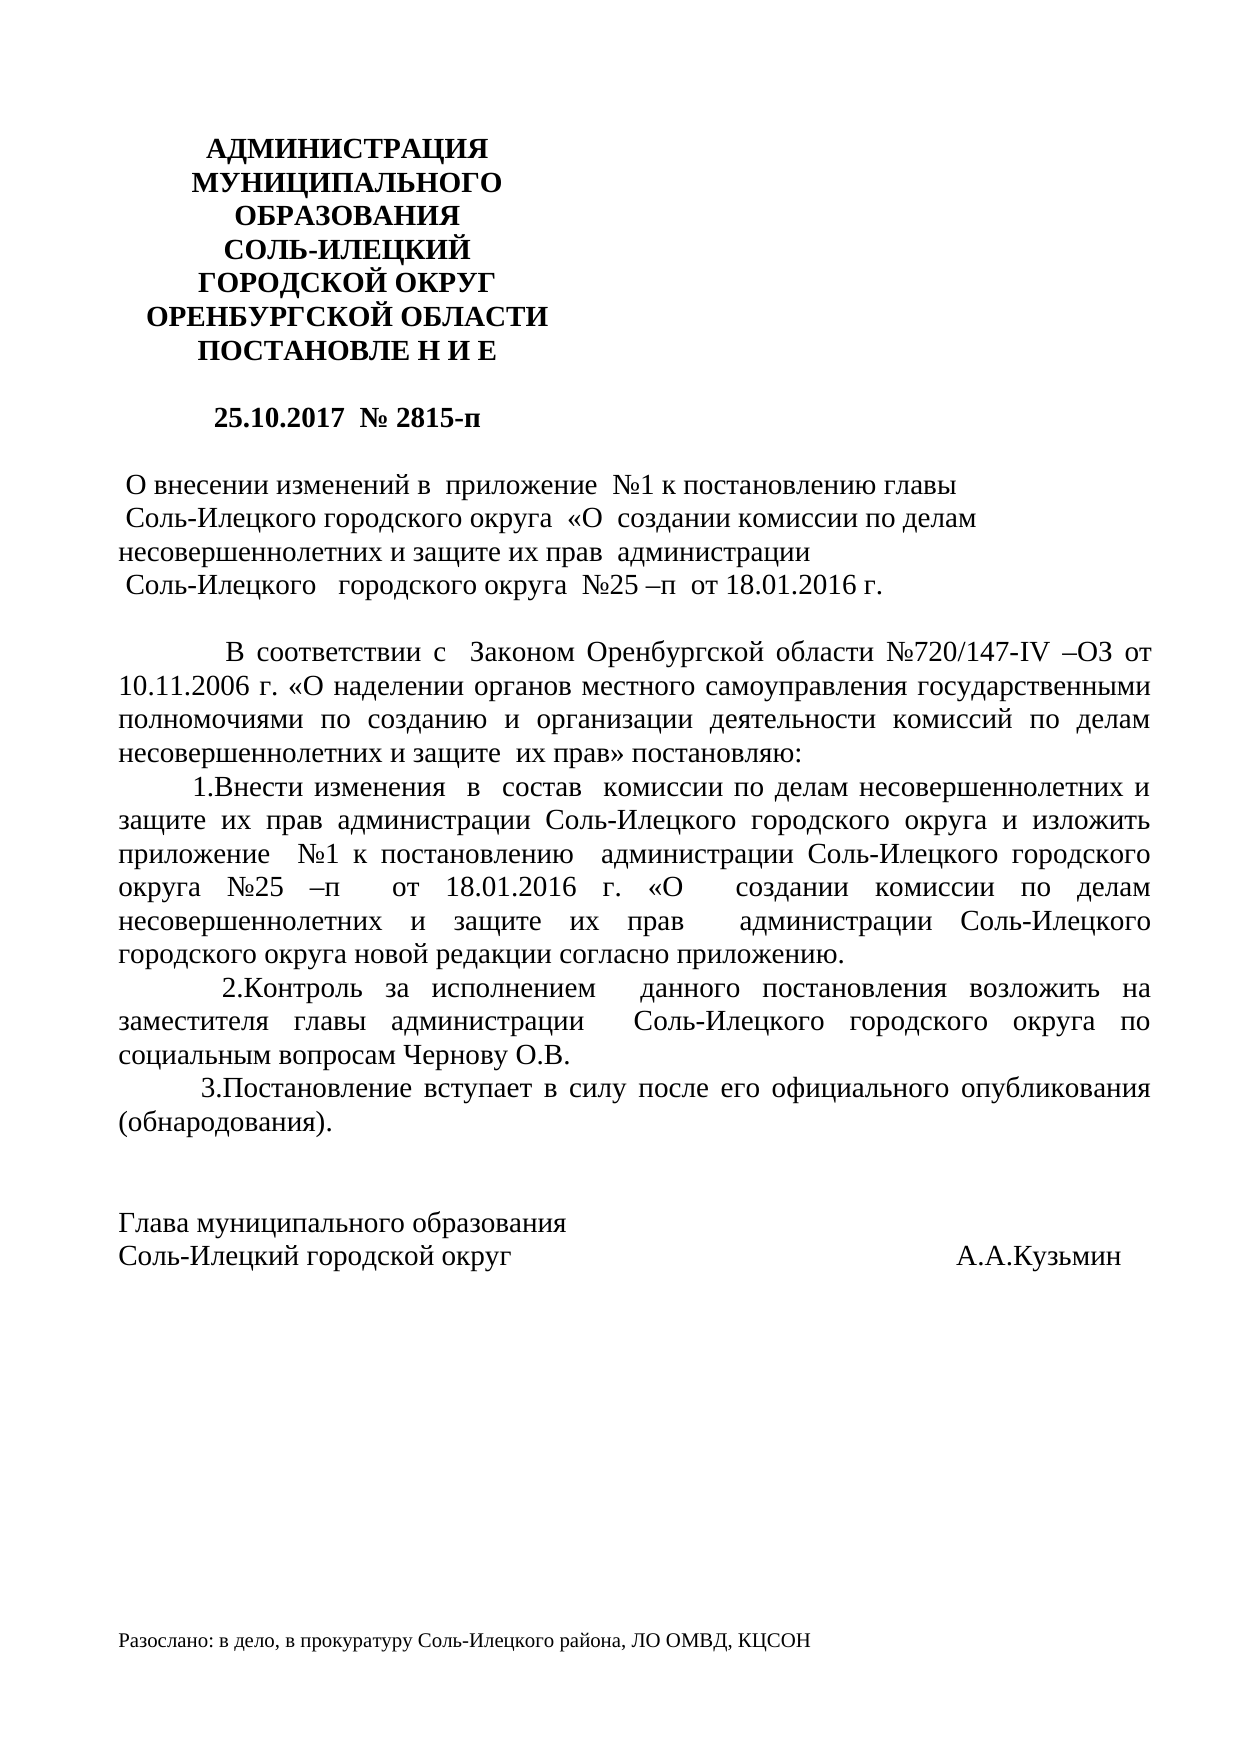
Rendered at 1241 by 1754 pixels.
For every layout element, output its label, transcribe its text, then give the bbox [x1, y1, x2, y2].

text В соответствии с Законом Оренбургской области №720/147-IV –ОЗ от 10.11.2006 г. «О наделении органов местного самоуправления государственными полномочиями по созданию и организации деятельности комиссий по делам несовершеннолетних и защите их прав» постановляю: [118, 634, 1152, 769]
text Разослано: в дело, в прокуратуру Соль-Илецкого района, ЛО ОМВД, КЦСОН [118, 1628, 1152, 1652]
text Соль-Илецкого городского округа №25 –п от 18.01.2016 г. [118, 567, 1152, 601]
text 3.Постановление вступает в силу после его официального опубликования (обнародования). [118, 1071, 1152, 1138]
text Соль-Илецкого городского округа «О создании комиссии по делам несовершеннолетних и защите их прав администрации [118, 500, 1152, 567]
text Глава муниципального образования [118, 1205, 1155, 1238]
text О внесении изменений в приложение №1 к постановлению главы [118, 467, 1152, 500]
text Соль-Илецкий городской округ А.А.Кузьмин [118, 1238, 1155, 1272]
text 2.Контроль за исполнением данного постановления возложить на заместителя главы администрации Соль-Илецкого городского округа по социальным вопросам Чернову О.В. [118, 970, 1152, 1071]
table_header АДМИНИСТРАЦИЯ МУНИЦИПАЛЬНОГО ОБРАЗОВАНИЯ СОЛЬ-ИЛЕЦКИЙ ГОРОДСКОЙ ОКРУГ ОРЕНБУРГСКОЙ ОБЛАСТИ ПОСТАНОВЛЕ Н И Е 25.10.2017 № 2815-п [103, 98, 591, 433]
text 1.Внести изменения в состав комиссии по делам несовершеннолетних и защите их прав администрации Соль-Илецкого городского округа и изложить приложение №1 к постановлению администрации Соль-Илецкого городского округа №25 –п от 18.01.2016 г. «О создании комиссии по делам несовершеннолетних и защите их прав администрации Соль-Илецкого городского округа новой редакции согласно приложению. [118, 769, 1152, 970]
